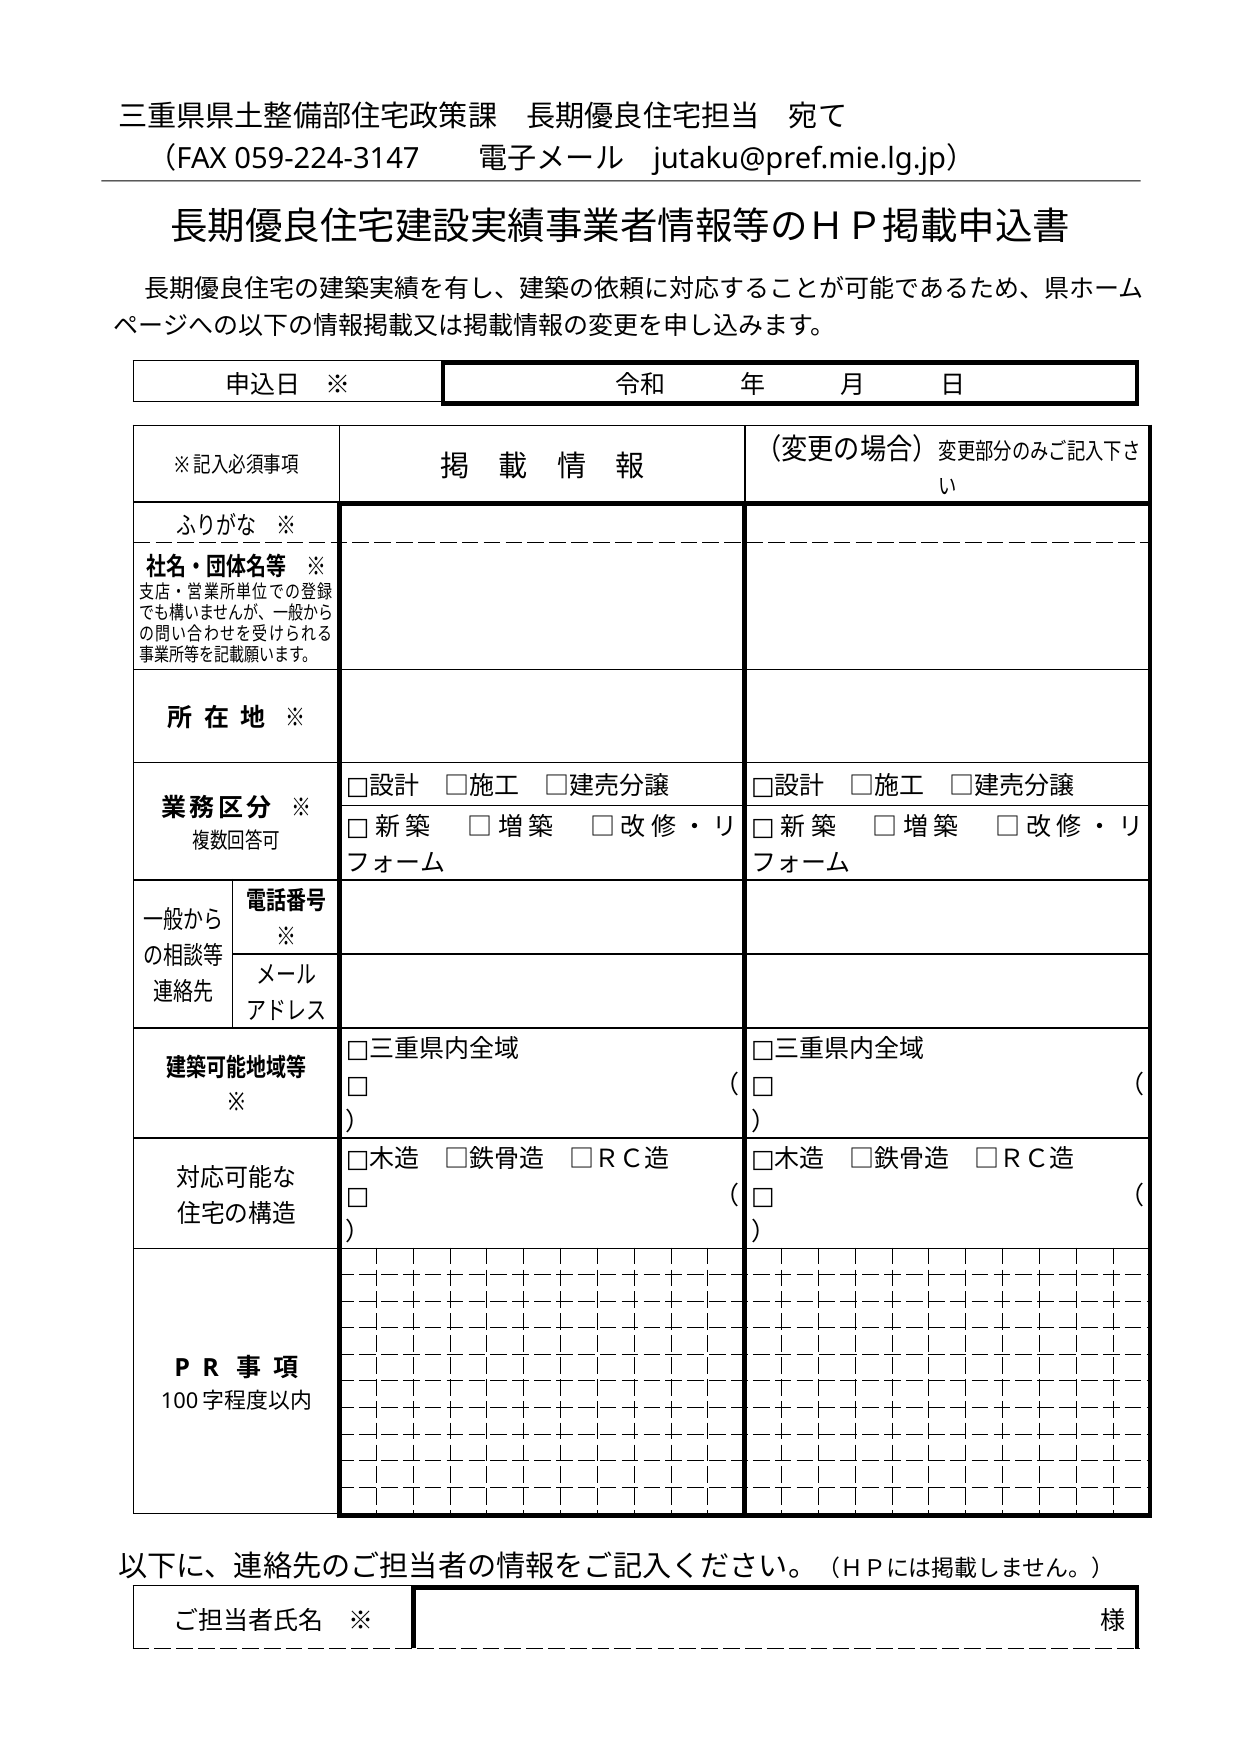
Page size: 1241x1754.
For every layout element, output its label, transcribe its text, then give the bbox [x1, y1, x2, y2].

table_cell [597, 1460, 634, 1487]
table_cell [929, 1407, 966, 1433]
table_cell [1113, 1301, 1148, 1327]
table_cell [1076, 1354, 1113, 1380]
table_cell [929, 1434, 966, 1460]
table_cell [376, 1301, 413, 1327]
table_cell [1113, 1380, 1148, 1407]
table_cell [561, 1249, 597, 1274]
table_cell [966, 1274, 1003, 1301]
table_cell [708, 1354, 742, 1380]
table_cell [855, 1487, 892, 1513]
table_cell [966, 1301, 1003, 1327]
table_cell [819, 1301, 855, 1327]
table_cell [450, 1327, 487, 1354]
table_cell [819, 1354, 855, 1380]
table_cell [634, 1434, 671, 1460]
table_cell [966, 1380, 1003, 1407]
table_cell [892, 1327, 929, 1354]
table_cell [1113, 1487, 1148, 1513]
table_cell [929, 1487, 966, 1513]
table_cell [342, 1407, 376, 1433]
table_cell [708, 1274, 742, 1301]
table_cell [1039, 1274, 1076, 1301]
table_cell [855, 1354, 892, 1380]
table_cell [781, 1407, 818, 1433]
table_cell [747, 506, 1148, 542]
table_cell [855, 1327, 892, 1354]
table_cell [561, 1327, 597, 1354]
table_cell [487, 1487, 524, 1513]
table_cell [450, 1274, 487, 1301]
table_cell [342, 1249, 376, 1274]
table_cell [819, 1249, 855, 1274]
table_cell [1039, 1354, 1076, 1380]
text 長期優良住宅の建築実績を有し、建築の依頼に対応することが可能であるため、県ホームページへの以下の情報掲載又は掲載情報の変更を申し込みます。 [89, 269, 1152, 341]
table_cell [487, 1274, 524, 1301]
table_cell [747, 1274, 781, 1301]
table_cell [1003, 1249, 1039, 1274]
table_cell [1113, 1354, 1148, 1380]
table_cell [1039, 1327, 1076, 1354]
table_cell [671, 1327, 708, 1354]
table_cell 一般からの相談等連絡先 [134, 881, 232, 1027]
table_cell [342, 881, 742, 953]
table_cell [892, 1434, 929, 1460]
table_cell [1003, 1487, 1039, 1513]
table_cell [376, 1354, 413, 1380]
table_cell [342, 542, 742, 668]
table_cell [487, 1407, 524, 1433]
table_header ご担当者氏名 ※ [134, 1586, 411, 1648]
table_cell [747, 670, 1148, 762]
table_cell [708, 1460, 742, 1487]
table_cell [671, 1487, 708, 1513]
table_cell [413, 1301, 450, 1327]
table_cell [1076, 1380, 1113, 1407]
table_cell [524, 1380, 561, 1407]
table_cell [524, 1354, 561, 1380]
table_cell [929, 1354, 966, 1380]
table_cell [855, 1434, 892, 1460]
text 三重県県土整備部住宅政策課 長期優良住宅担当 宛て [89, 92, 1152, 135]
table_cell [819, 1327, 855, 1354]
table_cell [561, 1487, 597, 1513]
table_cell [708, 1407, 742, 1433]
table_cell [781, 1274, 818, 1301]
table_cell [1039, 1380, 1076, 1407]
table_cell [929, 1274, 966, 1301]
table_cell [487, 1380, 524, 1407]
table_cell [342, 506, 742, 542]
table_cell [1076, 1301, 1113, 1327]
table_cell [966, 1487, 1003, 1513]
table_cell [597, 1487, 634, 1513]
table_cell [855, 1460, 892, 1487]
table_cell [819, 1380, 855, 1407]
table_cell [524, 1327, 561, 1354]
table_cell [342, 1460, 376, 1487]
table_cell [1039, 1487, 1076, 1513]
table_cell [747, 1407, 781, 1433]
table_cell [597, 1327, 634, 1354]
table_cell [524, 1460, 561, 1487]
table_cell [524, 1407, 561, 1433]
table_cell □三重県内全域 □（ ） [342, 1029, 742, 1137]
table_cell ふりがな ※ [134, 503, 337, 542]
table_cell [819, 1274, 855, 1301]
table_cell [966, 1354, 1003, 1380]
table_cell [342, 1274, 376, 1301]
table_cell [342, 955, 742, 1027]
table_cell PR事項 100字程度以内 [134, 1249, 337, 1513]
table_cell [487, 1460, 524, 1487]
table_cell [413, 1354, 450, 1380]
table_cell [561, 1301, 597, 1327]
table_cell [966, 1434, 1003, 1460]
table_header 申込日 ※ [134, 361, 441, 401]
table_cell [524, 1249, 561, 1274]
table_cell [855, 1380, 892, 1407]
table_cell [561, 1274, 597, 1301]
table_cell [819, 1434, 855, 1460]
table_cell [1076, 1327, 1113, 1354]
table_cell [1076, 1487, 1113, 1513]
table_cell □三重県内全域 □（ ） [747, 1029, 1148, 1137]
table_cell [892, 1487, 929, 1513]
table_cell [1076, 1407, 1113, 1433]
table_cell [634, 1354, 671, 1380]
table_cell 電話番号 ※ [233, 881, 337, 953]
table_cell [1076, 1249, 1113, 1274]
table_cell [708, 1301, 742, 1327]
table_cell [342, 1434, 376, 1460]
table_cell [1039, 1407, 1076, 1433]
table_cell [966, 1407, 1003, 1433]
table_cell [1076, 1460, 1113, 1487]
table_cell [747, 1327, 781, 1354]
table_cell [929, 1249, 966, 1274]
table_cell □新築 □増築 □改修・リフォーム [747, 806, 1148, 879]
table_cell [524, 1274, 561, 1301]
table_cell [781, 1380, 818, 1407]
table_cell □設計 □施工 □建売分譲 [747, 763, 1148, 805]
table_cell 社名・団体名等 ※ 支店・営業所単位での登録でも構いませんが、一般からの問い合わせを受けられる事業所等を記載願います。 [134, 542, 337, 668]
text 以下に、連絡先のご担当者の情報をご記入ください。（ＨＰには掲載しません。） [89, 1543, 1152, 1585]
table_cell [450, 1354, 487, 1380]
table_cell [1113, 1460, 1148, 1487]
table_header ※ 記入必須事項 [134, 426, 339, 501]
table_cell [781, 1434, 818, 1460]
table_cell [487, 1327, 524, 1354]
table_cell [747, 1434, 781, 1460]
table_cell [892, 1407, 929, 1433]
table_cell [781, 1460, 818, 1487]
table_cell [855, 1301, 892, 1327]
table_cell [747, 955, 1148, 1027]
table_cell [671, 1274, 708, 1301]
table_cell [450, 1380, 487, 1407]
table_cell [708, 1487, 742, 1513]
table_cell [634, 1487, 671, 1513]
table_cell [376, 1249, 413, 1274]
table_cell [892, 1354, 929, 1380]
table_cell [413, 1274, 450, 1301]
table_cell メール アドレス [233, 955, 337, 1027]
table_cell [597, 1301, 634, 1327]
table_cell [671, 1460, 708, 1487]
table_cell [634, 1407, 671, 1433]
table_cell [747, 1354, 781, 1380]
table_cell □木造 □鉄骨造 □ＲＣ造 □（ ） [342, 1139, 742, 1248]
table_cell [855, 1249, 892, 1274]
table_cell [747, 1301, 781, 1327]
table_header 様 [416, 1590, 1135, 1648]
table_cell [708, 1249, 742, 1274]
table_cell [781, 1327, 818, 1354]
table_cell [1003, 1354, 1039, 1380]
table_cell [376, 1460, 413, 1487]
table_cell 所在地 ※ [134, 670, 337, 762]
table_cell [634, 1460, 671, 1487]
table_cell [747, 1460, 781, 1487]
table_cell [450, 1249, 487, 1274]
table_cell [413, 1407, 450, 1433]
table_cell [1076, 1274, 1113, 1301]
table_cell [561, 1434, 597, 1460]
table_cell [561, 1407, 597, 1433]
table_cell [929, 1327, 966, 1354]
table_cell [561, 1354, 597, 1380]
table_cell [634, 1327, 671, 1354]
table_cell [747, 881, 1148, 953]
table_cell [747, 1380, 781, 1407]
table_cell [1003, 1460, 1039, 1487]
table_cell [1113, 1249, 1148, 1274]
table_cell [376, 1327, 413, 1354]
table_cell [342, 1380, 376, 1407]
table_cell [376, 1434, 413, 1460]
table_cell 業務区分 ※ 複数回答可 [134, 763, 337, 879]
table_cell □新築 □増築 □改修・リフォーム [342, 806, 742, 879]
table_cell [1113, 1407, 1148, 1433]
table_cell [413, 1380, 450, 1407]
table_cell [1003, 1274, 1039, 1301]
table_cell [708, 1434, 742, 1460]
table_cell [892, 1301, 929, 1327]
table_cell [487, 1249, 524, 1274]
table_cell [376, 1380, 413, 1407]
table_cell [342, 1354, 376, 1380]
table_cell [413, 1460, 450, 1487]
table_cell [892, 1274, 929, 1301]
table_cell [855, 1407, 892, 1433]
table_cell [597, 1354, 634, 1380]
table_cell [1113, 1434, 1148, 1460]
table_cell [855, 1274, 892, 1301]
table_cell [747, 542, 1148, 668]
table_cell [1003, 1434, 1039, 1460]
table_cell [1003, 1407, 1039, 1433]
table_cell [892, 1249, 929, 1274]
table_cell [342, 670, 742, 762]
table_cell [487, 1434, 524, 1460]
table_cell [708, 1380, 742, 1407]
table_cell [708, 1327, 742, 1354]
table_cell [342, 1301, 376, 1327]
table_cell [671, 1249, 708, 1274]
table_cell [819, 1460, 855, 1487]
table_header 令和 年 月 日 [445, 365, 1135, 401]
table_cell [819, 1407, 855, 1433]
table_cell 建築可能地域等 ※ [134, 1029, 337, 1137]
table_cell [1039, 1460, 1076, 1487]
table_cell [561, 1380, 597, 1407]
table_cell 対応可能な 住宅の構造 [134, 1139, 337, 1248]
table_cell [597, 1249, 634, 1274]
table_cell [634, 1249, 671, 1274]
table_header （変更の場合）変更部分のみご記入下さい [746, 426, 1148, 501]
table_cell [450, 1407, 487, 1433]
table_cell [597, 1407, 634, 1433]
table_cell [376, 1407, 413, 1433]
table_cell [597, 1380, 634, 1407]
table_cell [781, 1249, 818, 1274]
table_cell [450, 1487, 487, 1513]
table_cell [892, 1380, 929, 1407]
table_cell [1003, 1301, 1039, 1327]
table_cell [781, 1301, 818, 1327]
table_cell [671, 1354, 708, 1380]
table_cell [524, 1301, 561, 1327]
text （FAX 059-224-3147 電子メール jutaku@pref.mie.lg.jp） [89, 135, 1152, 177]
table_cell [1039, 1301, 1076, 1327]
table_cell [747, 1487, 781, 1513]
table_cell [671, 1434, 708, 1460]
table_cell [487, 1354, 524, 1380]
table_cell [376, 1487, 413, 1513]
table_cell [561, 1460, 597, 1487]
table_cell [966, 1460, 1003, 1487]
table_cell [342, 1327, 376, 1354]
table_cell [413, 1327, 450, 1354]
table_cell [342, 1487, 376, 1513]
table_cell [634, 1274, 671, 1301]
table_cell [376, 1274, 413, 1301]
table_cell [671, 1380, 708, 1407]
table_cell [1039, 1249, 1076, 1274]
table_cell [1003, 1327, 1039, 1354]
table_cell □設計 □施工 □建売分譲 [342, 763, 742, 805]
table_cell [524, 1487, 561, 1513]
table_cell [1113, 1274, 1148, 1301]
table_cell [450, 1301, 487, 1327]
table_cell [892, 1460, 929, 1487]
table_cell [413, 1249, 450, 1274]
table_cell [597, 1274, 634, 1301]
table_cell [634, 1380, 671, 1407]
table_cell [487, 1301, 524, 1327]
table_cell [671, 1407, 708, 1433]
table_cell [966, 1249, 1003, 1274]
table_cell [819, 1487, 855, 1513]
table_cell [929, 1380, 966, 1407]
text 長期優良住宅建設実績事業者情報等のＨＰ掲載申込書 [89, 196, 1152, 250]
table_cell [413, 1487, 450, 1513]
table_cell [966, 1327, 1003, 1354]
table_cell [634, 1301, 671, 1327]
table_cell [524, 1434, 561, 1460]
table_cell [450, 1460, 487, 1487]
table_cell [781, 1354, 818, 1380]
table_cell [597, 1434, 634, 1460]
table_cell [781, 1487, 818, 1513]
table_cell □木造 □鉄骨造 □ＲＣ造 □（ ） [747, 1139, 1148, 1248]
table_cell [1003, 1380, 1039, 1407]
table_cell [1076, 1434, 1113, 1460]
table_cell [450, 1434, 487, 1460]
table_cell [747, 1249, 781, 1274]
table_header 掲 載 情 報 [340, 426, 744, 501]
table_cell [929, 1301, 966, 1327]
table_cell [671, 1301, 708, 1327]
table_cell [1113, 1327, 1148, 1354]
table_cell [1039, 1434, 1076, 1460]
table_cell [413, 1434, 450, 1460]
table_cell [929, 1460, 966, 1487]
